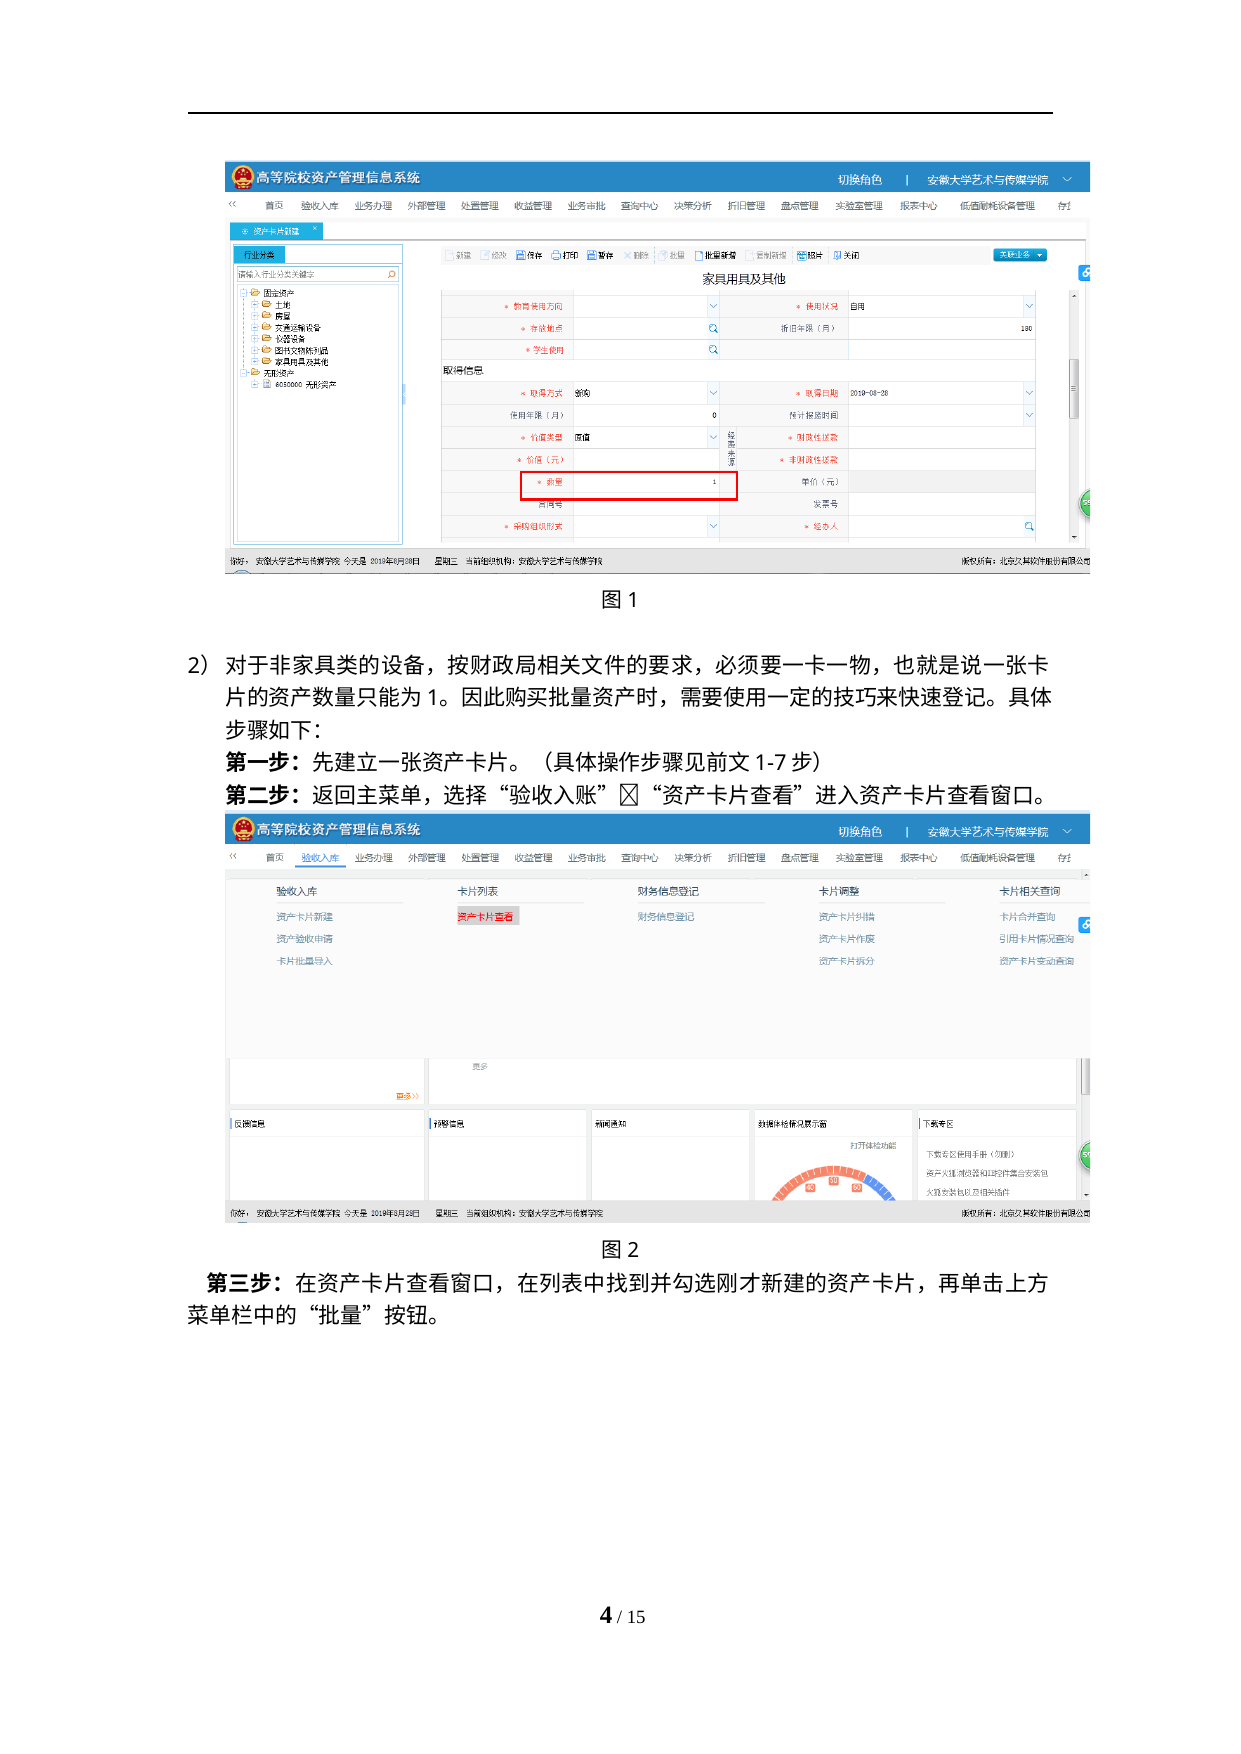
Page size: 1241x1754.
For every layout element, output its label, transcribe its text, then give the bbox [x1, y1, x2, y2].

picture [225, 160, 1091, 574]
picture [225, 810, 1091, 1223]
list 对于非家具类的设备，按财政局相关文件的要求，必须要一卡一物，也就是说一张卡片的资产数量只能为1。因此购买批量资产时，需要使用一定的技巧来快速登记。具体步骤如下： [187, 648, 1053, 745]
text 第三步：在资产卡片查看窗口，在列表中找到并勾选刚才新建的资产卡片，再单击上方菜单栏中的“批量”按钮。 [187, 1265, 1053, 1330]
text 第一步：先建立一张资产卡片。（具体操作步骤见前文1-7步） [225, 745, 1053, 778]
text 第二步：返回主菜单，选择“验收入账”“资产卡片查看”进入资产卡片查看窗口。 [225, 778, 1053, 810]
